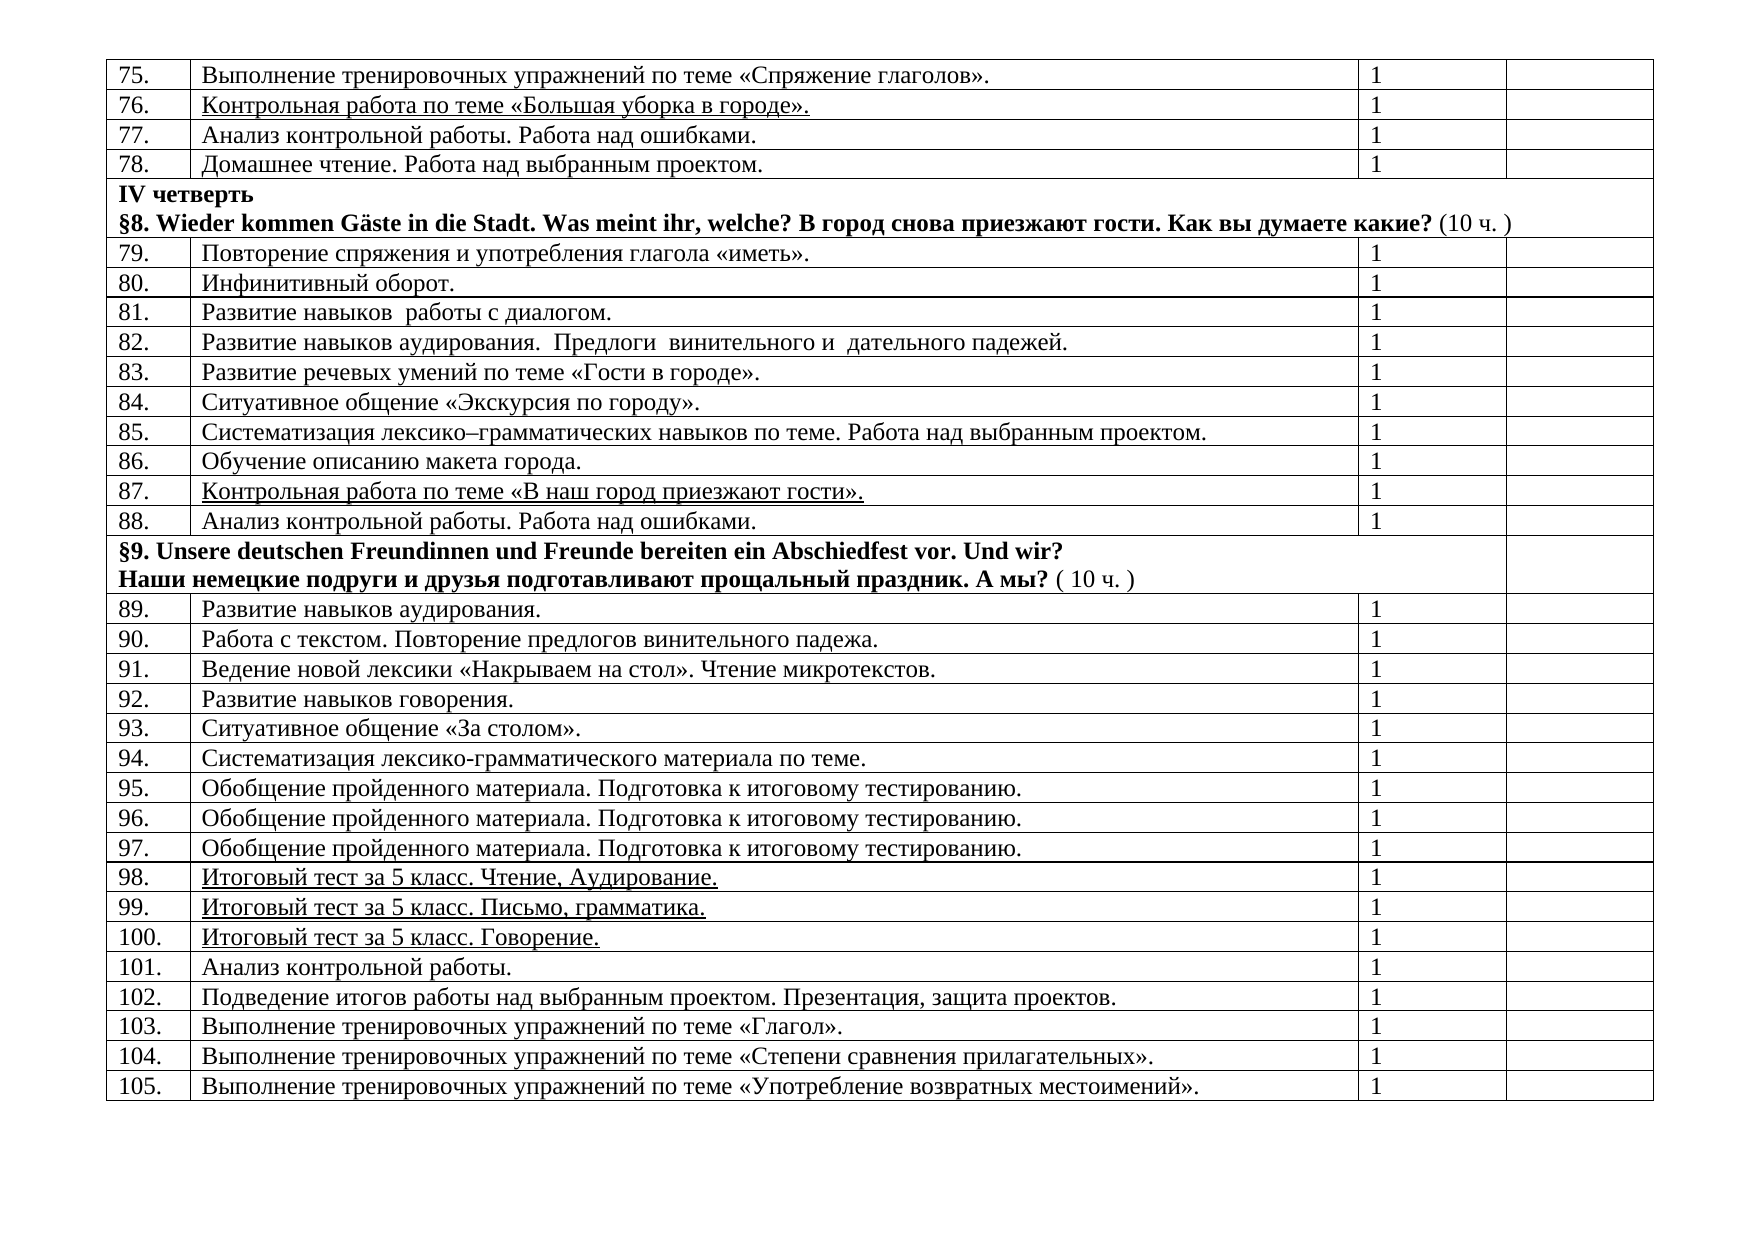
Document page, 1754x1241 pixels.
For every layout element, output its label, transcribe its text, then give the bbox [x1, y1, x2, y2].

table_cell Развитие речевых умений по теме «Гости в городе». [191, 357, 1358, 386]
table_cell 99. [107, 892, 190, 921]
table_cell 1 [1359, 120, 1506, 148]
table_cell Ведение новой лексики «Накрываем на стол». Чтение микротекстов. [191, 654, 1358, 683]
table_cell 81. [107, 298, 190, 326]
table_cell 1 [1359, 298, 1506, 326]
table_cell §9. Unsere deutschen Freundinnen und Freunde bereiten ein Abschiedfest vor. Und wir? Наши немецкие подруги и друзья подготавливают прощальный праздник. А мы? ( 10 ч. ) [107, 536, 1506, 593]
table_cell 97. [107, 833, 190, 861]
table_cell [1507, 594, 1653, 623]
table_cell 101. [107, 952, 190, 981]
table_cell Анализ контрольной работы. [191, 952, 1358, 981]
table_cell 1 [1359, 238, 1506, 267]
table_cell [1507, 952, 1653, 981]
table_cell [1507, 120, 1653, 148]
table_cell Контрольная работа по теме «В наш город приезжают гости». [191, 476, 1358, 505]
table_cell 95. [107, 773, 190, 802]
table_cell Выполнение тренировочных упражнений по теме «Спряжение глаголов». [191, 60, 1358, 89]
table_cell [1507, 892, 1653, 921]
table_cell 1 [1359, 387, 1506, 416]
table_cell 83. [107, 357, 190, 386]
table_cell 82. [107, 327, 190, 356]
table_cell [1507, 268, 1653, 296]
table_cell 103. [107, 1011, 190, 1040]
table_cell 100. [107, 922, 190, 951]
table_cell [1507, 150, 1653, 178]
table_cell Развитие навыков говорения. [191, 684, 1358, 712]
table_cell IV четверть §8. Wieder kommen Gäste in die Stadt. Was meint ihr, welche? В город снова приезжают гости. Как вы думаете какие? (10 ч. ) [107, 179, 1653, 237]
table_cell 1 [1359, 446, 1506, 475]
table_cell Выполнение тренировочных упражнений по теме «Употребление возвратных местоимений». [191, 1071, 1358, 1100]
table_cell 1 [1359, 773, 1506, 802]
table_cell 1 [1359, 952, 1506, 981]
table_cell [1507, 743, 1653, 772]
table_cell [1507, 863, 1653, 891]
table_cell [1507, 684, 1653, 712]
table_cell 79. [107, 238, 190, 267]
table_cell [1507, 654, 1653, 683]
table_cell 1 [1359, 714, 1506, 742]
table_cell [1507, 1071, 1653, 1100]
table_cell Повторение спряжения и употребления глагола «иметь». [191, 238, 1358, 267]
table_cell 102. [107, 982, 190, 1010]
table_cell Обобщение пройденного материала. Подготовка к итоговому тестированию. [191, 833, 1358, 861]
table_cell 1 [1359, 922, 1506, 951]
table_cell 90. [107, 624, 190, 653]
table_cell Развитие навыков аудирования. Предлоги винительного и дательного падежей. [191, 327, 1358, 356]
table_cell 92. [107, 684, 190, 712]
table_cell 96. [107, 803, 190, 832]
table_cell Анализ контрольной работы. Работа над ошибками. [191, 120, 1358, 148]
table_cell [1507, 90, 1653, 119]
table_cell 77. [107, 120, 190, 148]
table_cell Контрольная работа по теме «Большая уборка в городе». [191, 90, 1358, 119]
table_cell Обобщение пройденного материала. Подготовка к итоговому тестированию. [191, 803, 1358, 832]
table_cell 88. [107, 506, 190, 535]
table_cell [1507, 803, 1653, 832]
table_cell 86. [107, 446, 190, 475]
table_cell 84. [107, 387, 190, 416]
table_cell Ситуативное общение «За столом». [191, 714, 1358, 742]
table_cell 1 [1359, 90, 1506, 119]
table_cell 1 [1359, 506, 1506, 535]
table_cell 104. [107, 1041, 190, 1070]
table_cell [1507, 773, 1653, 802]
table_cell 87. [107, 476, 190, 505]
table_cell Развитие навыков работы с диалогом. [191, 298, 1358, 326]
table_cell Развитие навыков аудирования. [191, 594, 1358, 623]
table_cell [1507, 238, 1653, 267]
table_cell Ситуативное общение «Экскурсия по городу». [191, 387, 1358, 416]
table_cell 1 [1359, 327, 1506, 356]
table_cell 78. [107, 150, 190, 178]
table_cell 93. [107, 714, 190, 742]
table_cell Подведение итогов работы над выбранным проектом. Презентация, защита проектов. [191, 982, 1358, 1010]
table_cell 80. [107, 268, 190, 296]
table_cell 1 [1359, 684, 1506, 712]
table_cell [1507, 536, 1653, 593]
table_cell Инфинитивный оборот. [191, 268, 1358, 296]
table_cell 98. [107, 863, 190, 891]
table_cell Систематизация лексико-грамматического материала по теме. [191, 743, 1358, 772]
table_cell Систематизация лексико–грамматических навыков по теме. Работа над выбранным проектом. [191, 417, 1358, 445]
table_cell 1 [1359, 863, 1506, 891]
table_cell [1507, 357, 1653, 386]
table_cell Обобщение пройденного материала. Подготовка к итоговому тестированию. [191, 773, 1358, 802]
table_cell 105. [107, 1071, 190, 1100]
table_cell Итоговый тест за 5 класс. Чтение, Аудирование. [191, 863, 1358, 891]
table_cell Выполнение тренировочных упражнений по теме «Степени сравнения прилагательных». [191, 1041, 1358, 1070]
table_cell Итоговый тест за 5 класс. Говорение. [191, 922, 1358, 951]
table_cell 1 [1359, 417, 1506, 445]
table_cell 1 [1359, 743, 1506, 772]
table_cell Выполнение тренировочных упражнений по теме «Глагол». [191, 1011, 1358, 1040]
table_cell [1507, 982, 1653, 1010]
table_cell [1507, 417, 1653, 445]
table_cell 1 [1359, 60, 1506, 89]
table_cell [1507, 1041, 1653, 1070]
table_cell 89. [107, 594, 190, 623]
table_cell 1 [1359, 892, 1506, 921]
table_cell Обучение описанию макета города. [191, 446, 1358, 475]
table_cell 1 [1359, 150, 1506, 178]
table_cell 1 [1359, 357, 1506, 386]
table_cell [1507, 506, 1653, 535]
table_cell [1507, 387, 1653, 416]
table_cell [1507, 922, 1653, 951]
table_cell 1 [1359, 982, 1506, 1010]
table_cell Итоговый тест за 5 класс. Письмо, грамматика. [191, 892, 1358, 921]
table_cell [1507, 714, 1653, 742]
table_cell [1507, 298, 1653, 326]
table_cell 85. [107, 417, 190, 445]
table_cell Домашнее чтение. Работа над выбранным проектом. [191, 150, 1358, 178]
table_cell 75. [107, 60, 190, 89]
table_cell 76. [107, 90, 190, 119]
table_cell [1507, 60, 1653, 89]
table_cell [1507, 1011, 1653, 1040]
table_cell [1507, 476, 1653, 505]
table_cell 91. [107, 654, 190, 683]
table_cell 1 [1359, 268, 1506, 296]
table_cell [1507, 327, 1653, 356]
table_cell Анализ контрольной работы. Работа над ошибками. [191, 506, 1358, 535]
table_cell [1507, 833, 1653, 861]
table_cell 94. [107, 743, 190, 772]
table_cell 1 [1359, 1041, 1506, 1070]
table_cell 1 [1359, 594, 1506, 623]
table_cell 1 [1359, 833, 1506, 861]
table_cell 1 [1359, 624, 1506, 653]
table_cell [1507, 624, 1653, 653]
table_cell 1 [1359, 1071, 1506, 1100]
table_cell 1 [1359, 476, 1506, 505]
table_cell Работа с текстом. Повторение предлогов винительного падежа. [191, 624, 1358, 653]
table_cell 1 [1359, 1011, 1506, 1040]
table_cell [1507, 446, 1653, 475]
table_cell 1 [1359, 654, 1506, 683]
table_cell 1 [1359, 803, 1506, 832]
